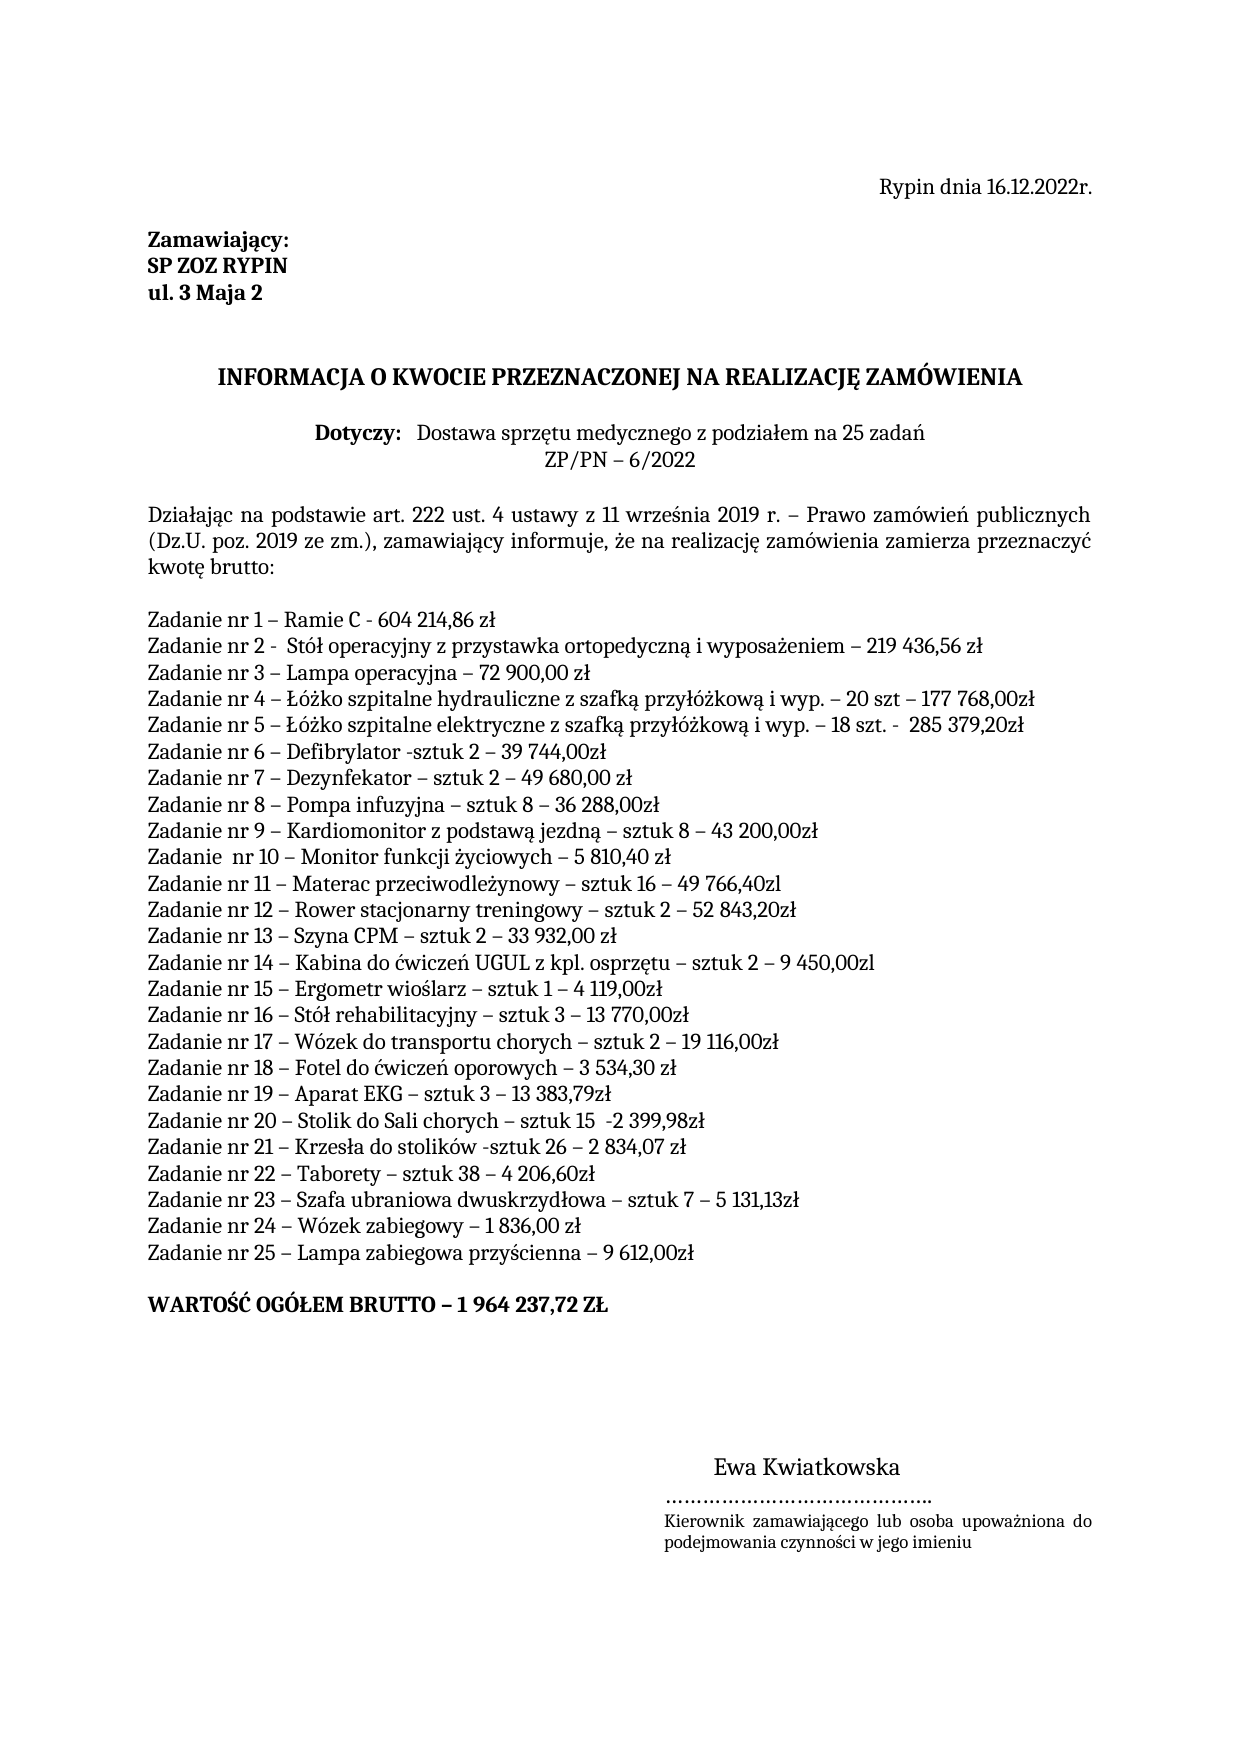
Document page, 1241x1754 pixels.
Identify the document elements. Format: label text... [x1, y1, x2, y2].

text Zadanie nr 8 – Pompa infuzyjna – sztuk 8 – 36 288,00zł [148, 791, 1093, 818]
text Zamawiający: [148, 227, 1093, 253]
text SP ZOZ RYPIN [148, 253, 1093, 279]
text Zadanie nr 17 – Wózek do transportu chorych – sztuk 2 – 19 116,00zł [148, 1028, 1093, 1055]
text Zadanie nr 5 – Łóżko szpitalne elektryczne z szafką przyłóżkową i wyp. – 18 szt. - 285 379,20zł [148, 712, 1093, 739]
text Zadanie nr 2 - Stół operacyjny z przystawka ortopedyczną i wyposażeniem – 219 436,56 zł [148, 633, 1093, 659]
text Zadanie nr 20 – Stolik do Sali chorych – sztuk 15 -2 399,98zł [148, 1108, 1093, 1134]
text Rypin dnia 16.12.2022r. [118, 174, 1093, 200]
text Zadanie nr 1 – Ramie C - 604 214,86 zł [148, 607, 1093, 633]
text Zadanie nr 25 – Lampa zabiegowa przyścienna – 9 612,00zł [148, 1239, 1093, 1266]
text Zadanie nr 24 – Wózek zabiegowy – 1 836,00 zł [148, 1213, 1093, 1239]
text Zadanie nr 18 – Fotel do ćwiczeń oporowych – 3 534,30 zł [148, 1055, 1093, 1081]
text Zadanie nr 14 – Kabina do ćwiczeń UGUL z kpl. osprzętu – sztuk 2 – 9 450,00zl [148, 949, 1093, 976]
text Zadanie nr 6 – Defibrylator -sztuk 2 – 39 744,00zł [148, 739, 1093, 765]
text Zadanie nr 9 – Kardiomonitor z podstawą jezdną – sztuk 8 – 43 200,00zł [148, 818, 1093, 844]
text Zadanie nr 23 – Szafa ubraniowa dwuskrzydłowa – sztuk 7 – 5 131,13zł [148, 1187, 1093, 1213]
text WARTOŚĆ OGÓŁEM BRUTTO – 1 964 237,72 ZŁ [148, 1292, 1093, 1318]
text Zadanie nr 22 – Taborety – sztuk 38 – 4 206,60zł [148, 1160, 1093, 1187]
text Zadanie nr 15 – Ergometr wioślarz – sztuk 1 – 4 119,00zł [148, 976, 1093, 1002]
text INFORMACJA O KWOCIE PRZEZNACZONEJ NA REALIZACJĘ ZAMÓWIENIA [148, 362, 1093, 391]
text Dotyczy: Dostawa sprzętu medycznego z podziałem na 25 zadań [148, 420, 1093, 446]
text ul. 3 Maja 2 [148, 279, 1093, 306]
text Zadanie nr 12 – Rower stacjonarny treningowy – sztuk 2 – 52 843,20zł [148, 897, 1093, 923]
text Zadanie nr 19 – Aparat EKG – sztuk 3 – 13 383,79zł [148, 1081, 1093, 1108]
text Zadanie nr 16 – Stół rehabilitacyjny – sztuk 3 – 13 770,00zł [148, 1002, 1093, 1028]
text Kierownik zamawiającego lub osoba upoważniona do podejmowania czynności w jego imieniu [664, 1510, 1093, 1553]
text Zadanie nr 10 – Monitor funkcji życiowych – 5 810,40 zł [148, 844, 1093, 870]
text Ewa Kwiatkowska [148, 1453, 1093, 1481]
text Zadanie nr 7 – Dezynfekator – sztuk 2 – 49 680,00 zł [148, 765, 1093, 791]
text Zadanie nr 13 – Szyna CPM – sztuk 2 – 33 932,00 zł [148, 923, 1093, 949]
text Zadanie nr 3 – Lampa operacyjna – 72 900,00 zł [148, 659, 1093, 686]
text Zadanie nr 4 – Łóżko szpitalne hydrauliczne z szafką przyłóżkową i wyp. – 20 szt – 177 768,00zł [148, 686, 1093, 712]
text Zadanie nr 11 – Materac przeciwodleżynowy – sztuk 16 – 49 766,40zl [148, 870, 1093, 897]
text ZP/PN – 6/2022 [148, 446, 1093, 473]
text Zadanie nr 21 – Krzesła do stolików -sztuk 26 – 2 834,07 zł [148, 1134, 1093, 1160]
text Działając na podstawie art. 222 ust. 4 ustawy z 11 września 2019 r. – Prawo zamówień publicznych (Dz.U. poz. 2019 ze zm.), zamawiający informuje, że na realizację zamówienia zamierza przeznaczyć kwotę brutto: [148, 501, 1093, 581]
text ……………………………………. [590, 1481, 1093, 1510]
